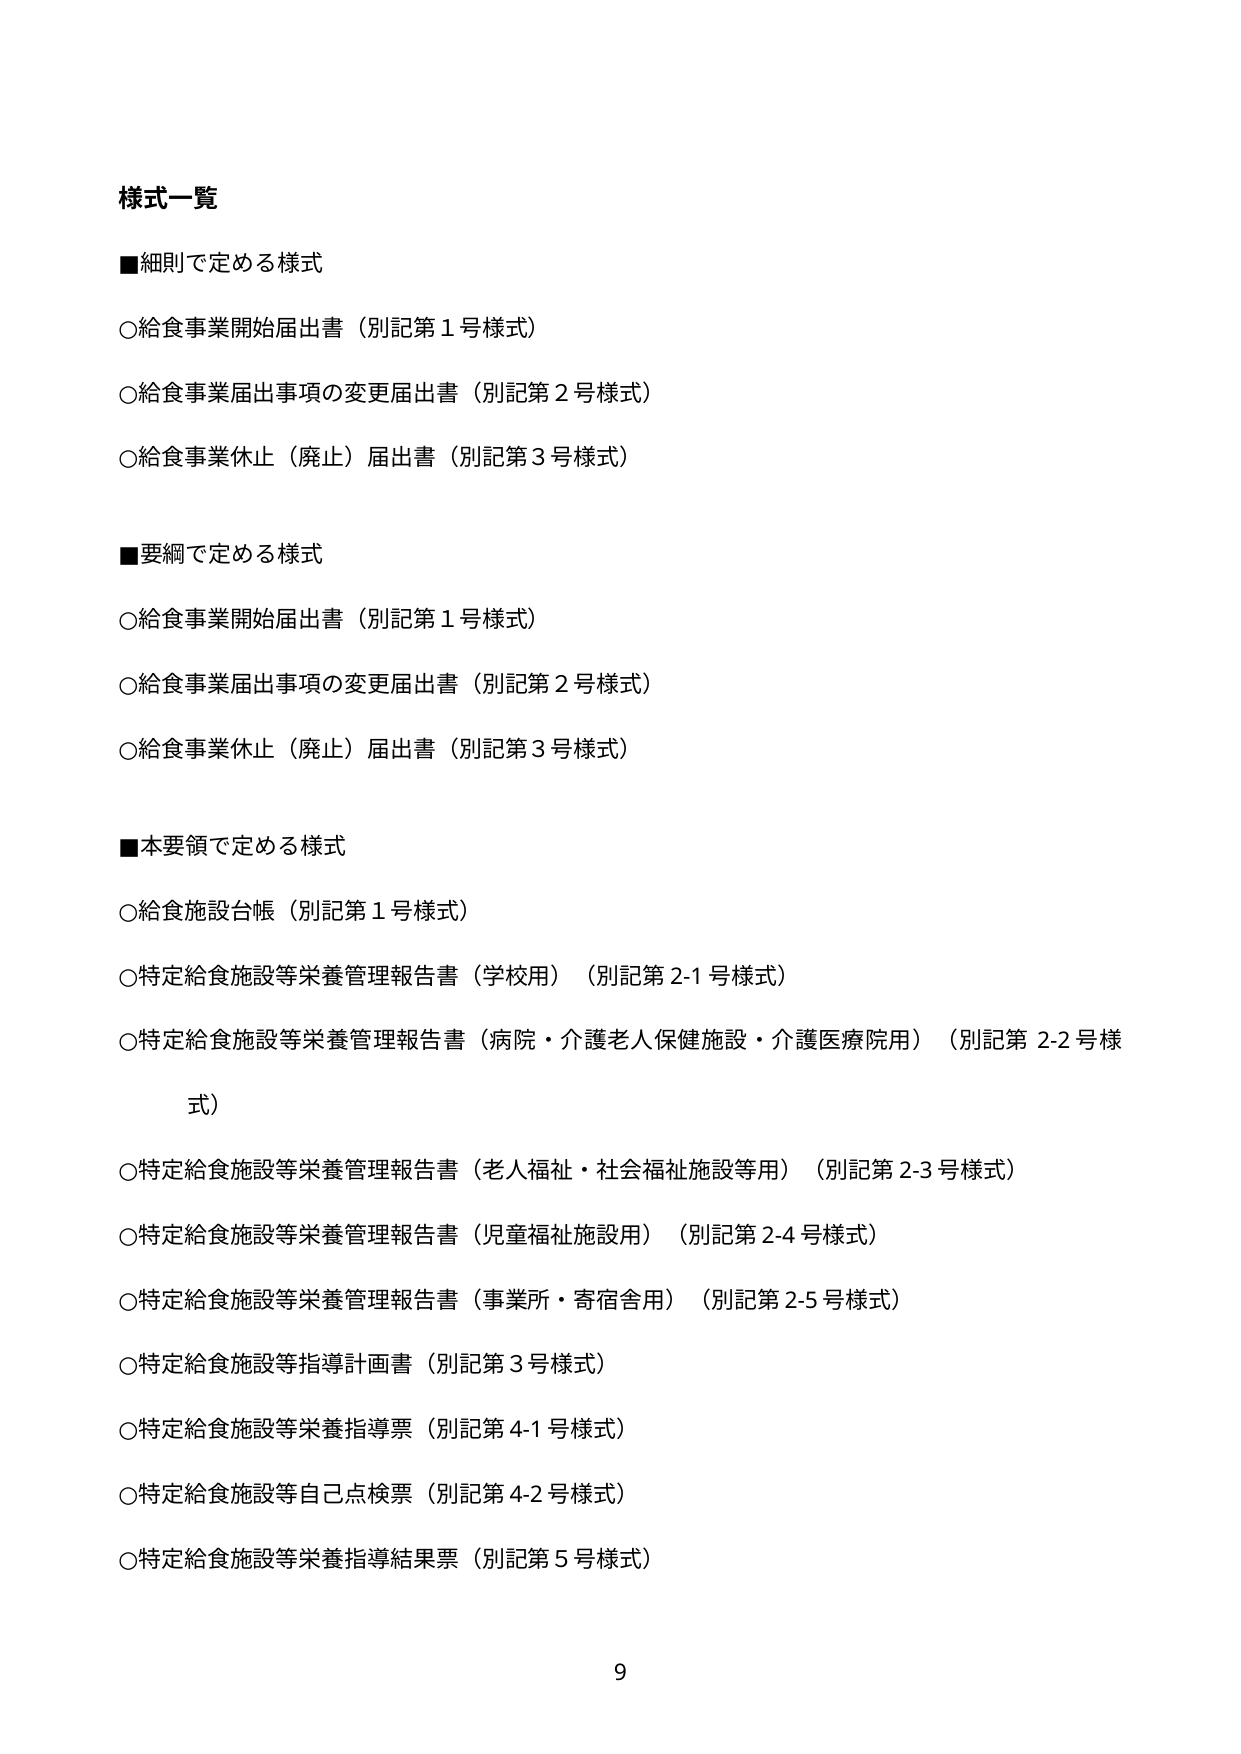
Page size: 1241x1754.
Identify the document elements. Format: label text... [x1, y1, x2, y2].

text ■要綱で定める様式 [118, 521, 1122, 585]
text ○給食事業届出事項の変更届出書（別記第２号様式） [118, 359, 1122, 423]
text ○給食事業開始届出書（別記第１号様式） [118, 294, 1122, 359]
text ■細則で定める様式 [118, 229, 1122, 294]
text ○特定給食施設等栄養管理報告書（児童福祉施設用）（別記第2-4号様式） [118, 1201, 1122, 1266]
text ○給食事業開始届出書（別記第１号様式） [118, 585, 1122, 650]
text ○特定給食施設等栄養指導結果票（別記第５号様式） [118, 1525, 1122, 1590]
text ■本要領で定める様式 [118, 812, 1122, 877]
text ○特定給食施設等栄養管理報告書（病院・介護老人保健施設・介護医療院用）（別記第2-2号様式） [118, 1007, 1122, 1136]
text ○特定給食施設等栄養管理報告書（事業所・寄宿舎用）（別記第2-5号様式） [118, 1266, 1122, 1331]
text ○給食事業休止（廃止）届出書（別記第３号様式） [118, 715, 1122, 780]
text 様式一覧 [118, 164, 1122, 229]
text ○特定給食施設等栄養管理報告書（学校用）（別記第2-1号様式） [118, 942, 1122, 1007]
text ○給食事業休止（廃止）届出書（別記第３号様式） [118, 423, 1122, 488]
text ○給食施設台帳（別記第１号様式） [118, 877, 1122, 942]
text ○特定給食施設等指導計画書（別記第３号様式） [118, 1331, 1122, 1395]
text ○給食事業届出事項の変更届出書（別記第２号様式） [118, 650, 1122, 715]
text ○特定給食施設等自己点検票（別記第4-2号様式） [118, 1460, 1122, 1525]
text ○特定給食施設等栄養指導票（別記第4-1号様式） [118, 1395, 1122, 1460]
text ○特定給食施設等栄養管理報告書（老人福祉・社会福祉施設等用）（別記第2-3号様式） [118, 1136, 1122, 1201]
